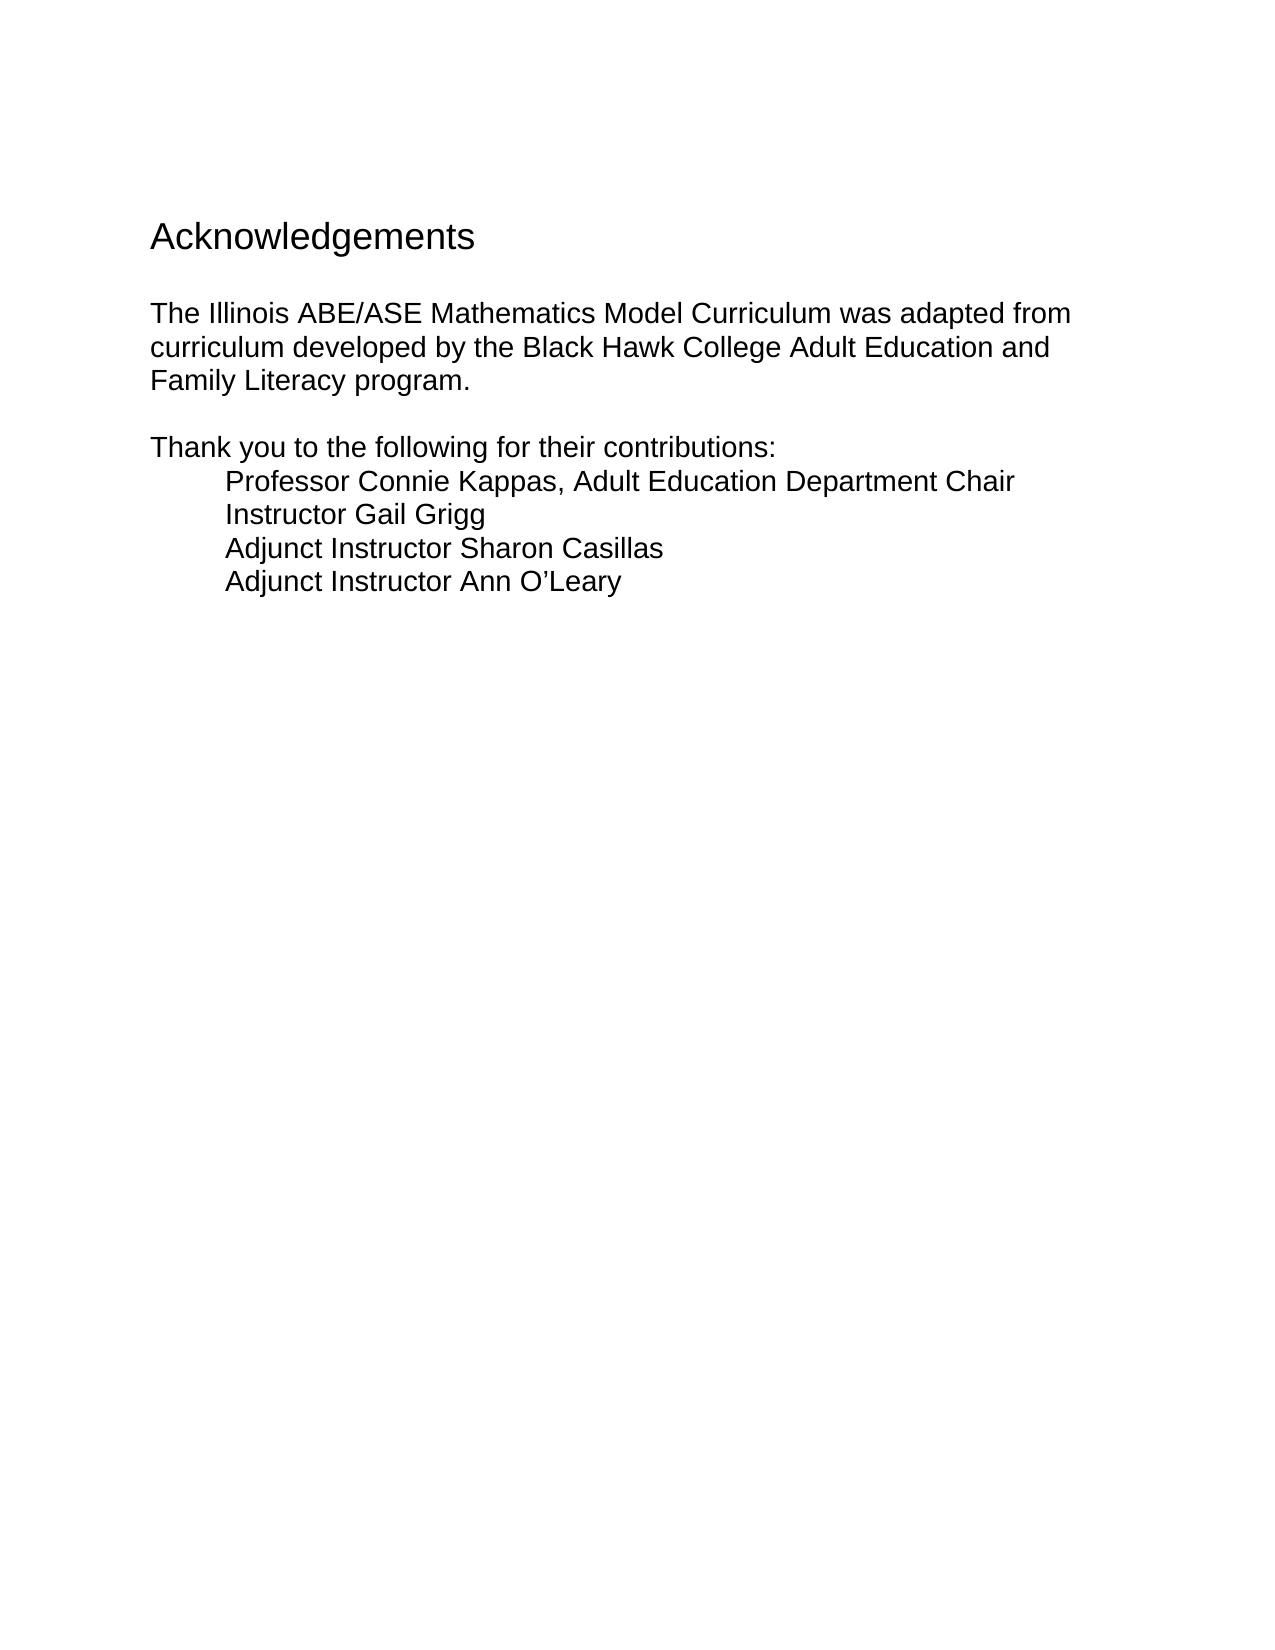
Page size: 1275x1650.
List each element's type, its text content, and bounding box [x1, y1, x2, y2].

text Acknowledgements [85, 150, 1189, 258]
text Adjunct Instructor Ann O’Leary [150, 564, 1125, 598]
text Thank you to the following for their contributions: [150, 430, 1125, 464]
text Professor Connie Kappas, Adult Education Department Chair [150, 464, 1125, 497]
text The Illinois ABE/ASE Mathematics Model Curriculum was adapted from curriculum developed by the Black Hawk College Adult Education and Family Literacy program. [150, 296, 1125, 397]
text Instructor Gail Grigg [150, 497, 1125, 531]
text Adjunct Instructor Sharon Casillas [150, 531, 1125, 564]
